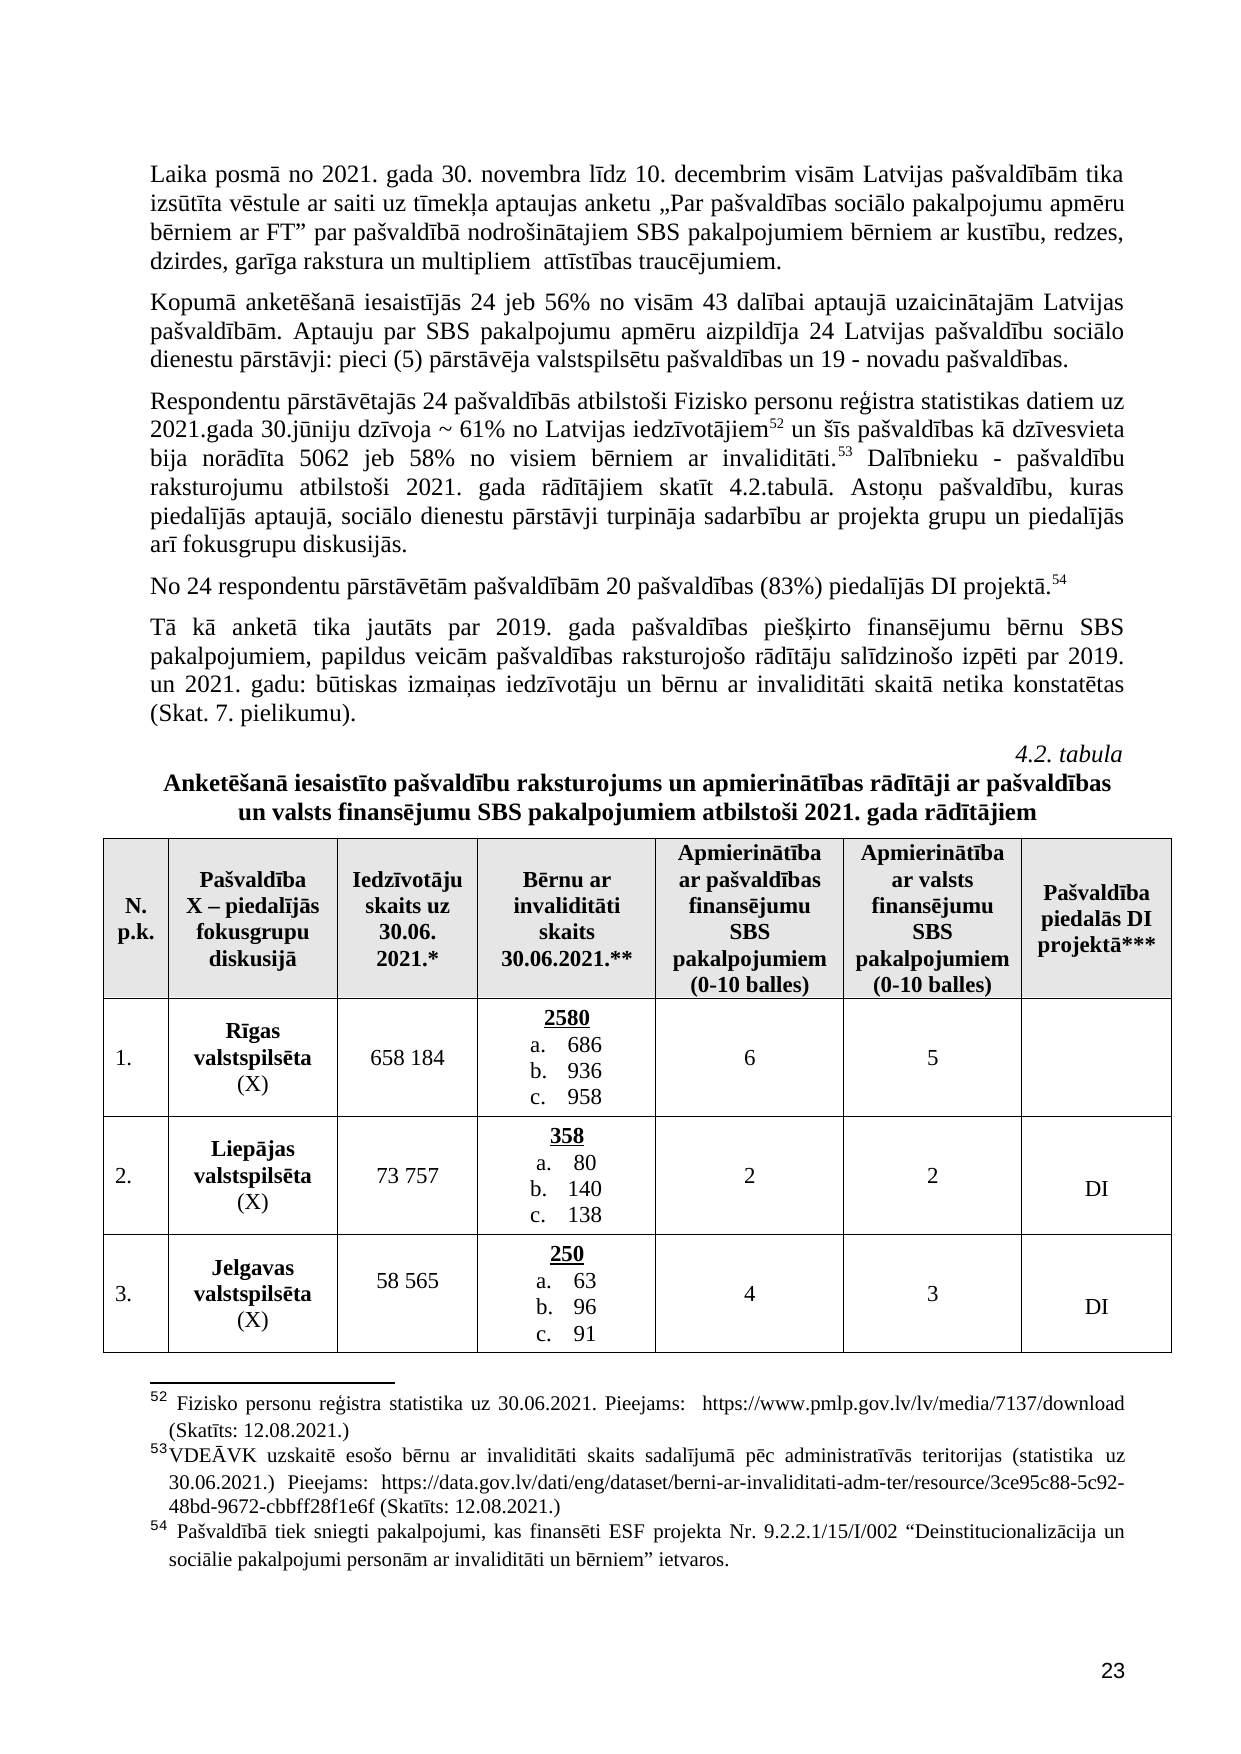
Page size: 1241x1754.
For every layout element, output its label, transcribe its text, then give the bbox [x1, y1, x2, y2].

table_cell 658 184 [338, 999, 477, 1116]
table_cell 5 [844, 999, 1021, 1116]
text Tā kā anketā tika jautāts par 2019. gada pašvaldības piešķirto finansējumu bērnu SBS pakalpojumiem, papildus veicām pašvaldības raksturojošo rādītāju salīdzinošo izpēti par 2019. un 2021. gadu: būtiskas izmaiņas iedzīvotāju un bērnu ar invaliditāti skaitā netika konstatētas (Skat. 7. pielikumu). [150, 612, 1125, 727]
table_cell [104, 999, 168, 1116]
table_header Pašvaldība piedalās DI projektā*** [1022, 839, 1171, 997]
text Kopumā anketēšanā iesaistījās 24 jeb 56% no visām 43 dalībai aptaujā uzaicinātajām Latvijas pašvaldībām. Aptauju par SBS pakalpojumu apmēru aizpildīja 24 Latvijas pašvaldību sociālo dienestu pārstāvji: pieci (5) pārstāvēja valstspilsētu pašvaldības un 19 - novadu pašvaldības. [150, 287, 1125, 373]
table_header Apmierinātība ar pašvaldības finansējumu SBS pakalpojumiem (0-10 balles) [656, 839, 843, 997]
text No 24 respondentu pārstāvētām pašvaldībām 20 pašvaldības (83%) piedalījās DI projektā. [150, 571, 1125, 599]
table_cell Rīgas valstspilsēta (X) [169, 999, 337, 1116]
table_header Apmierinātība ar valsts finansējumu SBS pakalpojumiem (0-10 balles) [844, 839, 1021, 997]
text Anketēšanā iesaistīto pašvaldību raksturojums un apmierinātības rādītāji ar pašvaldības un valsts finansējumu SBS pakalpojumiem atbilstoši 2021. gada rādītājiem [150, 768, 1125, 826]
text 4.2. tabula [150, 739, 1125, 768]
table_cell [104, 1117, 168, 1234]
table_header Iedzīvotāju skaits uz 30.06. 2021.* [338, 839, 477, 997]
table_cell [1022, 999, 1171, 1116]
table_cell DI [1022, 1117, 1171, 1234]
table_cell 3 [844, 1235, 1021, 1352]
table_cell Liepājas valstspilsēta (X) [169, 1117, 337, 1234]
table_cell 6 [656, 999, 843, 1116]
table_cell 2 [656, 1117, 843, 1234]
table_header N. p.k. [104, 839, 168, 997]
table_header Pašvaldība X – piedalījās fokusgrupu diskusijā [169, 839, 337, 997]
text Respondentu pārstāvētajās 24 pašvaldībās atbilstoši Fizisko personu reģistra statistikas datiem uz 2021.gada 30.jūniju dzīvoja ~ 61% no Latvijas iedzīvotājiem un šīs pašvaldības kā dzīvesvieta bija norādīta 5062 jeb 58% no visiem bērniem ar invaliditāti. Dalībnieku - pašvaldību raksturojumu atbilstoši 2021. gada rādītājiem skatīt 4.2.tabulā. Astoņu pašvaldību, kuras piedalījās aptaujā, sociālo dienestu pārstāvji turpināja sadarbību ar projekta grupu un piedalījās arī fokusgrupu diskusijās. [150, 386, 1125, 558]
text Laika posmā no 2021. gada 30. novembra līdz 10. decembrim visām Latvijas pašvaldībām tika izsūtīta vēstule ar saiti uz tīmekļa aptaujas anketu „Par pašvaldības sociālo pakalpojumu apmēru bērniem ar FT” par pašvaldībā nodrošinātajiem SBS pakalpojumiem bērniem ar kustību, redzes, dzirdes, garīga rakstura un multipliem attīstības traucējumiem. [150, 159, 1125, 274]
table_cell 58 565 [338, 1235, 477, 1352]
table_header Bērnu ar invaliditāti skaits 30.06.2021.** [478, 839, 655, 997]
table_cell 2580 686 936 958 [478, 999, 655, 1116]
table_cell 250 63 96 91 [478, 1235, 655, 1352]
table_cell Jelgavas valstspilsēta (X) [169, 1235, 337, 1352]
table_cell [104, 1235, 168, 1352]
table_cell 358 80 140 138 [478, 1117, 655, 1234]
table_cell DI [1022, 1235, 1171, 1352]
table_cell 4 [656, 1235, 843, 1352]
table_cell 73 757 [338, 1117, 477, 1234]
table_cell 2 [844, 1117, 1021, 1234]
